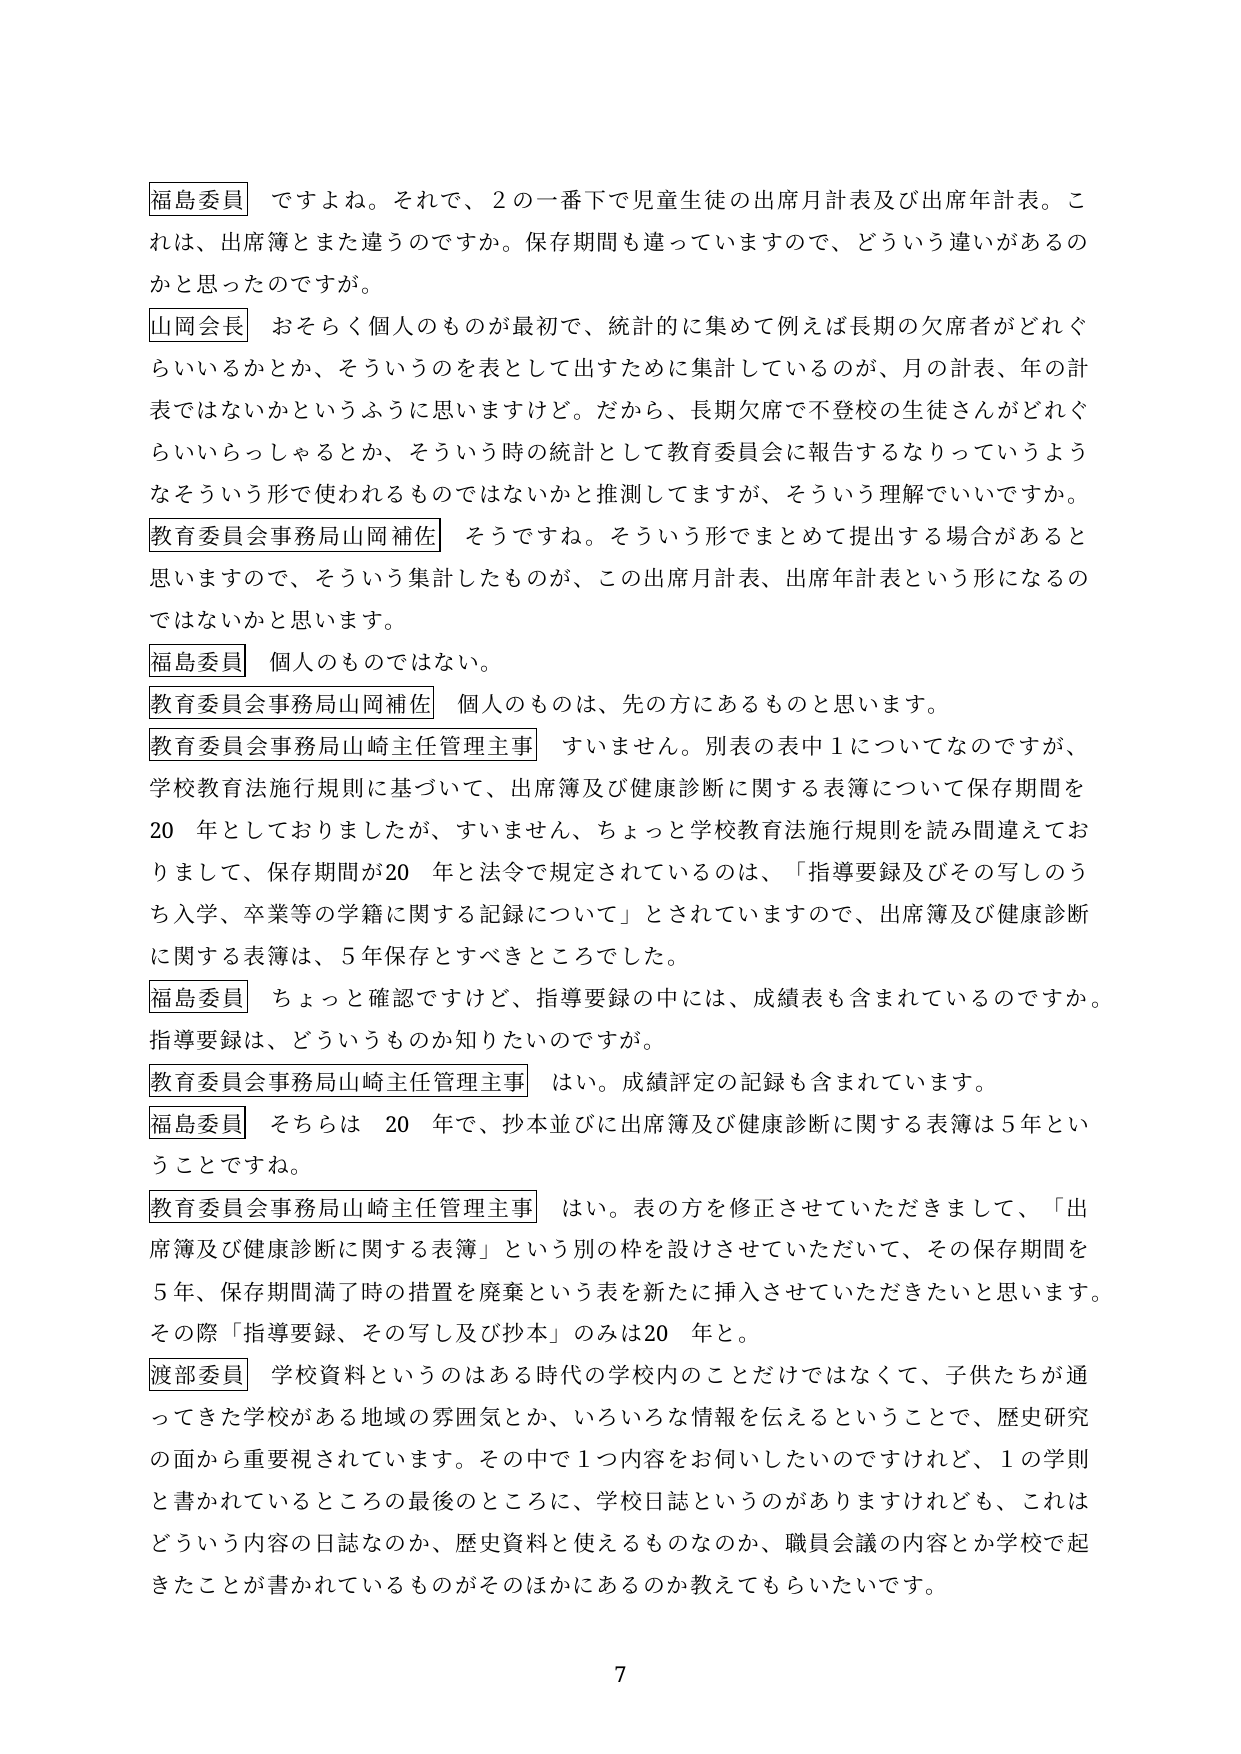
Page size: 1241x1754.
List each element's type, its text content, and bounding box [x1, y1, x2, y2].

text 教育委員会事務局山岡補佐 個人のものは、先の方にあるものと思います。 [149, 682, 1091, 724]
text 福島委員 そちらは20年で、抄本並びに出席簿及び健康診断に関する表簿は５年ということですね。 [149, 1102, 1091, 1186]
text 教育委員会事務局山崎主任管理主事 はい。成績評定の記録も含まれています。 [149, 1059, 1091, 1102]
text 渡部委員 学校資料というのはある時代の学校内のことだけではなくて、子供たちが通ってきた学校がある地域の雰囲気とか、いろいろな情報を伝えるということで、歴史研究の面から重要視されています。その中で１つ内容をお伺いしたいのですけれど、１の学則と書かれているところの最後のところに、学校日誌というのがありますけれども、これはどういう内容の日誌なのか、歴史資料と使えるものなのか、職員会議の内容とか学校で起きたことが書かれているものがそのほかにあるのか教えてもらいたいです。 [149, 1353, 1091, 1605]
text 山岡会長 おそらく個人のものが最初で、統計的に集めて例えば長期の欠席者がどれぐらいいるかとか、そういうのを表として出すために集計しているのが、月の計表、年の計表ではないかというふうに思いますけど。だから、長期欠席で不登校の生徒さんがどれぐらいいらっしゃるとか、そういう時の統計として教育委員会に報告するなりっていうようなそういう形で使われるものではないかと推測してますが、そういう理解でいいですか。 [149, 304, 1091, 514]
text 教育委員会事務局山岡補佐 そうですね。そういう形でまとめて提出する場合があると思いますので、そういう集計したものが、この出席月計表、出席年計表という形になるのではないかと思います。 [149, 514, 1091, 640]
text 福島委員 ちょっと確認ですけど、指導要録の中には、成績表も含まれているのですか。指導要録は、どういうものか知りたいのですが。 [149, 976, 1091, 1059]
text 福島委員 ですよね。それで、２の一番下で児童生徒の出席月計表及び出席年計表。これは、出席簿とまた違うのですか。保存期間も違っていますので、どういう違いがあるのかと思ったのですが。 [149, 178, 1091, 304]
text 教育委員会事務局山崎主任管理主事 はい。表の方を修正させていただきまして、「出席簿及び健康診断に関する表簿」という別の枠を設けさせていただいて、その保存期間を５年、保存期間満了時の措置を廃棄という表を新たに挿入させていただきたいと思います。その際「指導要録、その写し及び抄本」のみは20年と。 [149, 1186, 1091, 1353]
text 福島委員 個人のものではない。 [149, 640, 1091, 682]
text 教育委員会事務局山崎主任管理主事 すいません。別表の表中１についてなのですが、学校教育法施行規則に基づいて、出席簿及び健康診断に関する表簿について保存期間を20年としておりましたが、すいません、ちょっと学校教育法施行規則を読み間違えておりまして、保存期間が20年と法令で規定されているのは、「指導要録及びその写しのうち入学、卒業等の学籍に関する記録について」とされていますので、出席簿及び健康診断に関する表簿は、５年保存とすべきところでした。 [149, 724, 1091, 976]
